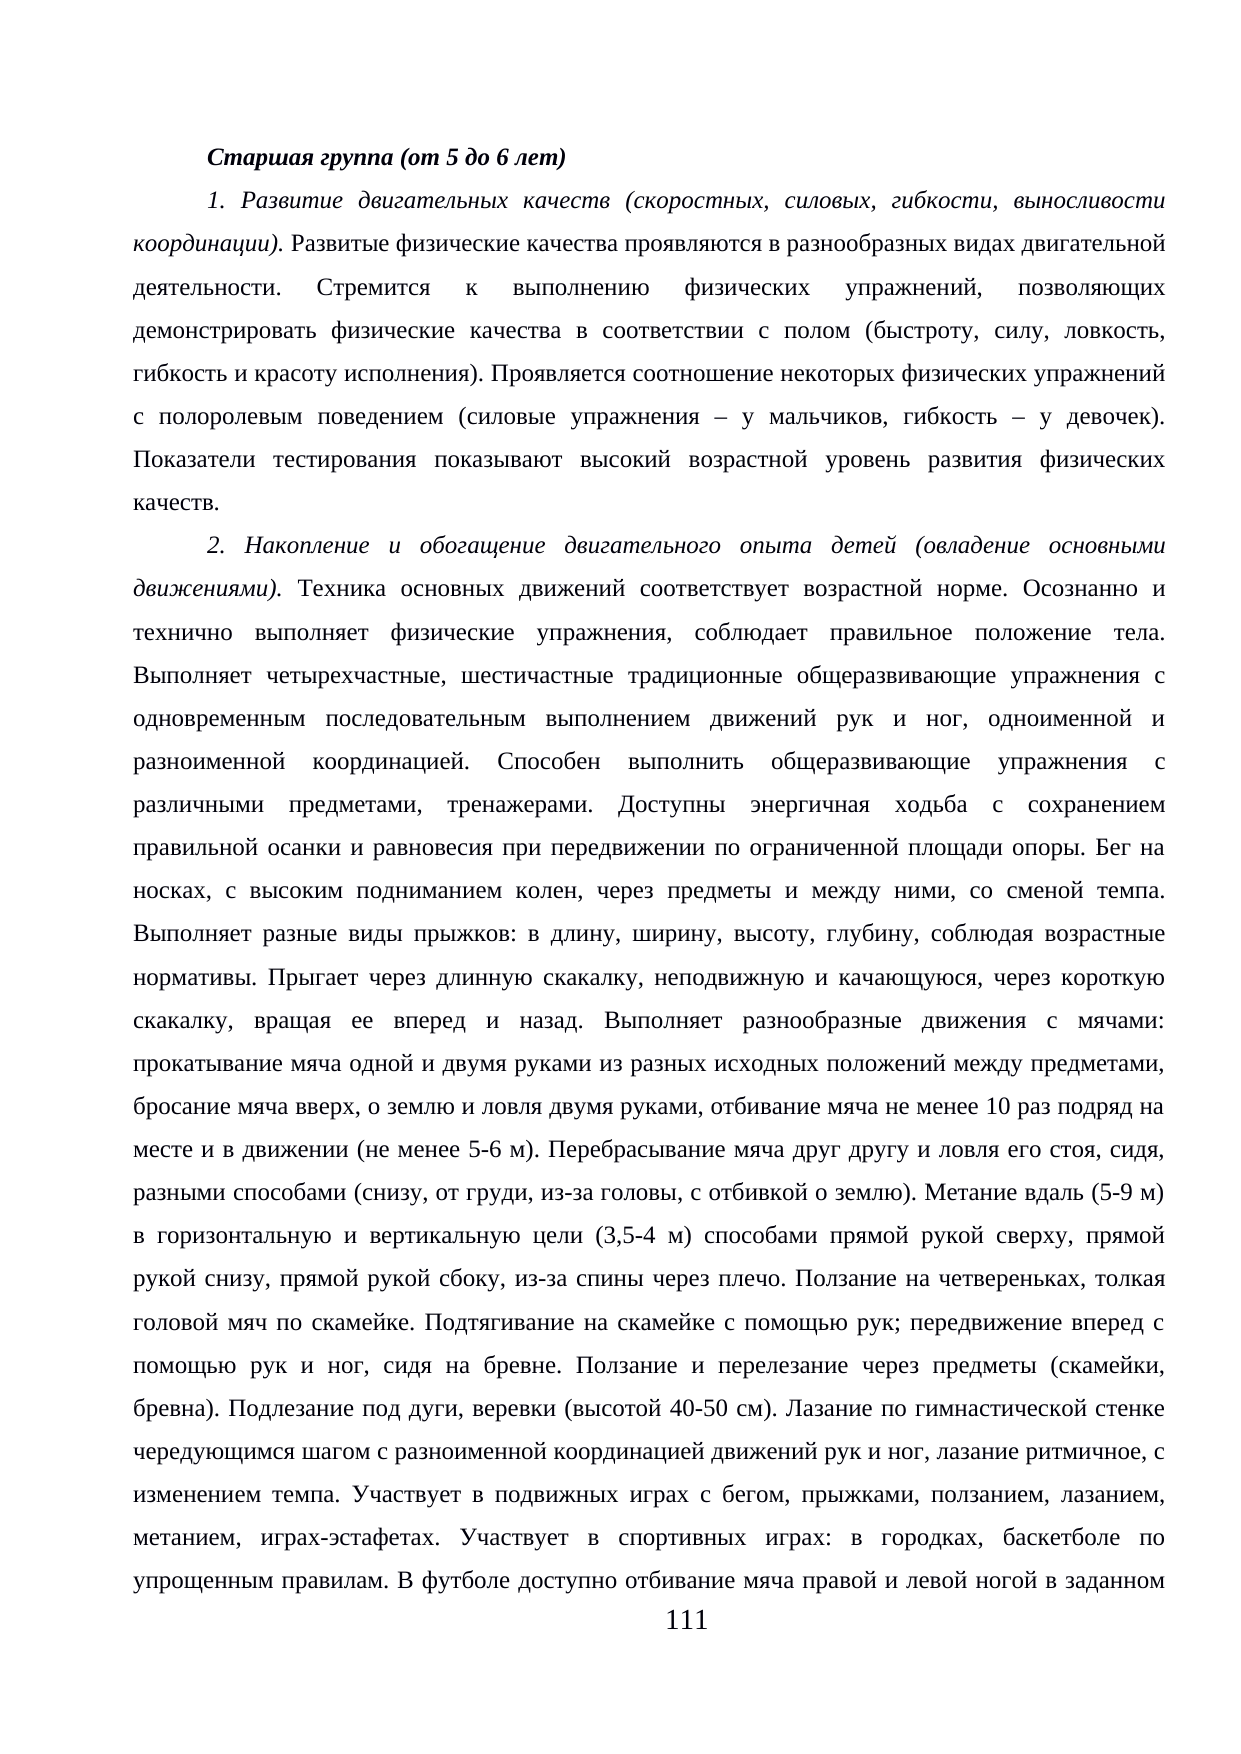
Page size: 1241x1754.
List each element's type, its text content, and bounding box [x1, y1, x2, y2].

text 1. Развитие двигательных качеств (скоростных, силовых, гибкости, выносливости координации). Развитые физические качества проявляются в разнообразных видах двигательной деятельности. Стремится к выполнению физических упражнений, позволяющих демонстрировать физические качества в соответствии с полом (быстроту, силу, ловкость, гибкость и красоту исполнения). Проявляется соотношение некоторых физических упражнений с полоролевым поведением (силовые упражнения – у мальчиков, гибкость – у девочек). Показатели тестирования показывают высокий возрастной уровень развития физических качеств. [133, 185, 1166, 516]
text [133, 530, 1166, 1594]
text Старшая группа (от 5 до 6 лет) [133, 142, 1166, 171]
